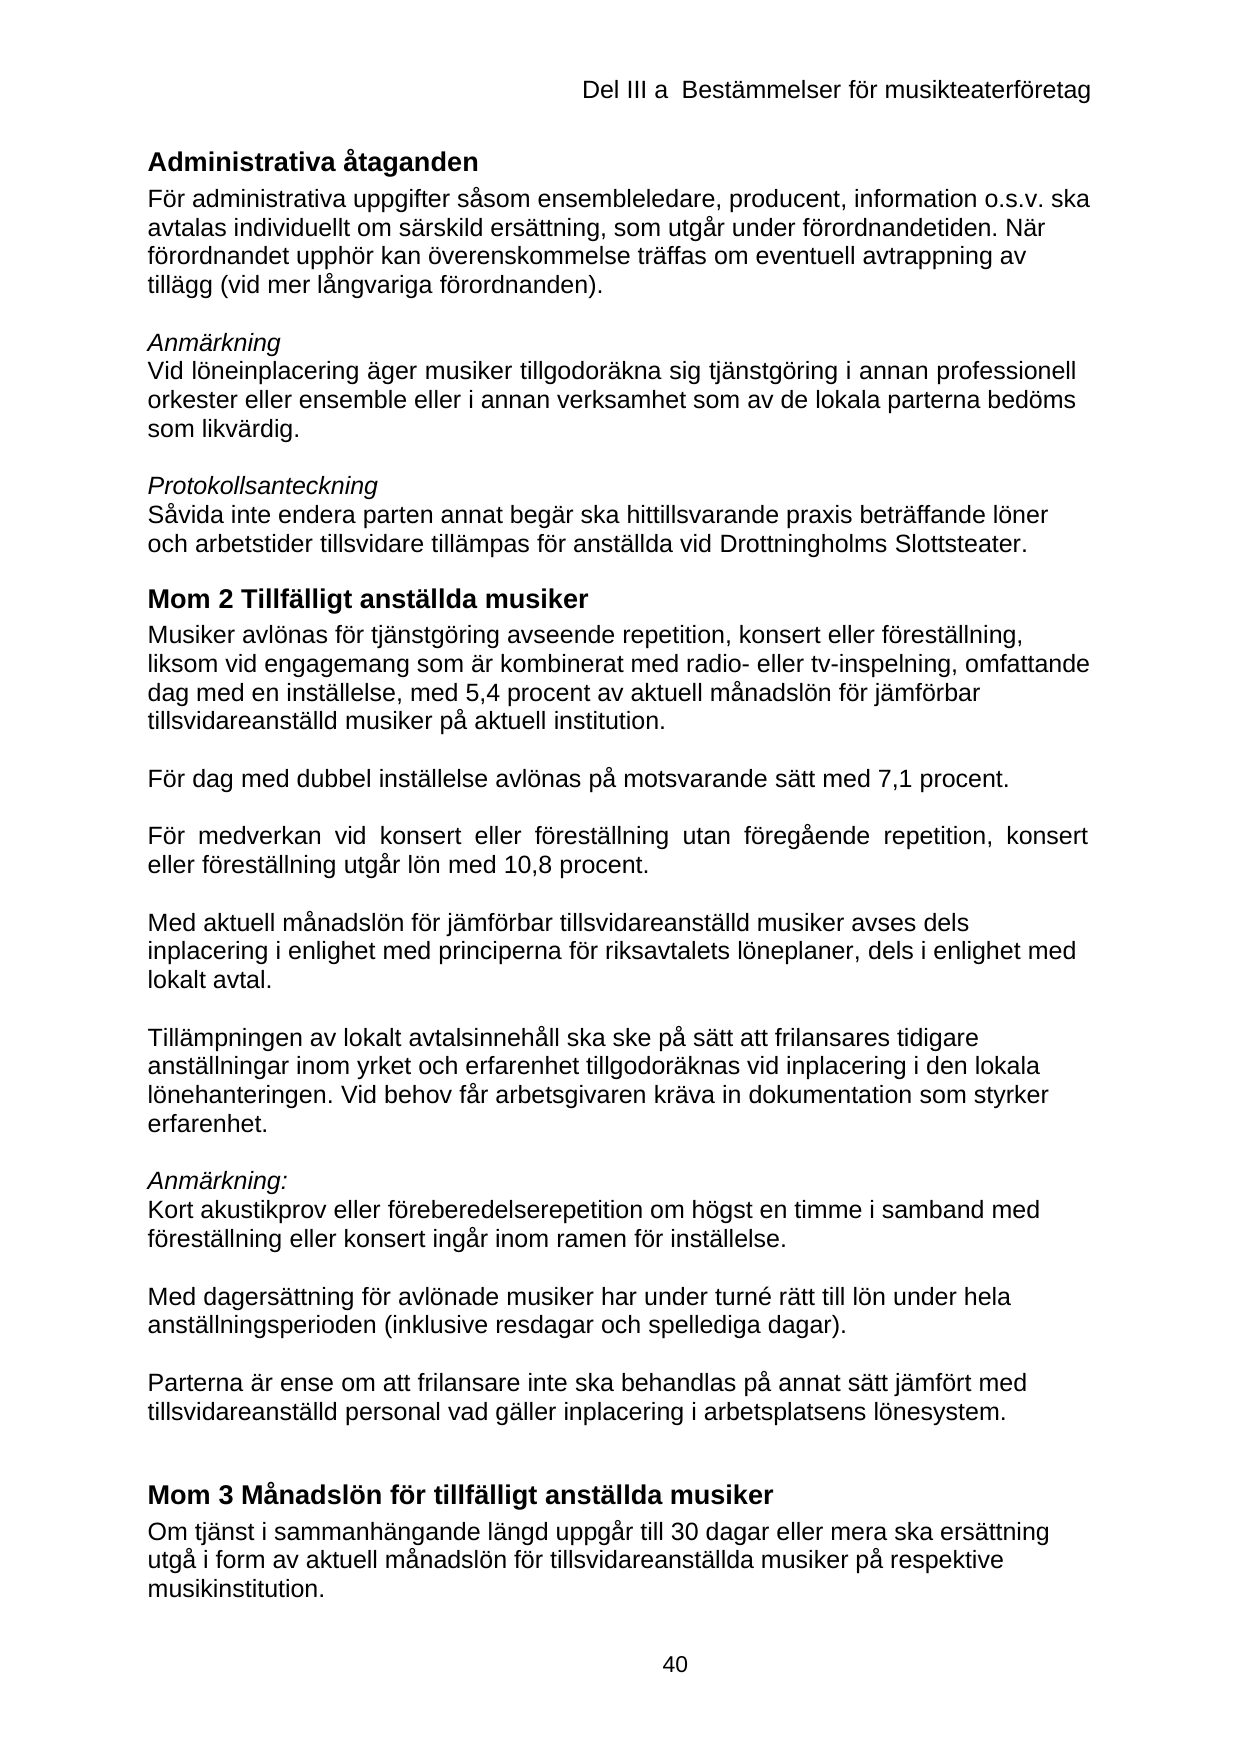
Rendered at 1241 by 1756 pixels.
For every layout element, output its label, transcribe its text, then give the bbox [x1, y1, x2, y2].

text Anmärkning [147, 327, 1128, 356]
subtitle Administrativa åtaganden [147, 146, 1128, 177]
text Tillämpningen av lokalt avtalsinnehåll ska ske på sätt att frilansares tidigare anställningar inom yrket och erfarenhet tillgodoräknas vid inplacering i den lokala lönehanteringen. Vid behov får arbetsgivaren kräva in dokumentation som styrker erfarenhet. [147, 1023, 1076, 1138]
text Med aktuell månadslön för jämförbar tillsvidareanställd musiker avses dels inplacering i enlighet med principerna för riksavtalets löneplaner, dels i enlighet med lokalt avtal. [147, 908, 1088, 994]
text Med dagersättning för avlönade musiker har under turné rätt till lön under hela anställningsperioden (inklusive resdagar och spellediga dagar). [147, 1281, 1128, 1339]
text Om tjänst i sammanhängande längd uppgår till 30 dagar eller mera ska ersättning utgå i form av aktuell månadslön för tillsvidareanställda musiker på respektive musikinstitution. [147, 1517, 1053, 1603]
subtitle Mom 3 Månadslön för tillfälligt anställda musiker [147, 1479, 1128, 1510]
text Kort akustikprov eller föreberedelserepetition om högst en timme i samband med föreställning eller konsert ingår inom ramen för inställelse. [147, 1195, 1044, 1253]
text Vid löneinplacering äger musiker tillgodoräkna sig tjänstgöring i annan professionell orkester eller ensemble eller i annan verksamhet som av de lokala parterna bedöms som likvärdig. [147, 356, 1078, 442]
text Såvida inte endera parten annat begär ska hittillsvarande praxis beträffande löner och arbetstider tillsvidare tillämpas för anställda vid Drottningholms Slottsteater. [147, 500, 1052, 557]
text Musiker avlönas för tjänstgöring avseende repetition, konsert eller föreställning, liksom vid engagemang som är kombinerat med radio- eller tv-inspelning, omfattande dag med en inställelse, med 5,4 procent av aktuell månadslön för jämförbar tillsvidareanställd musiker på aktuell institution. [147, 620, 1094, 735]
text För administrativa uppgifter såsom ensembleledare, producent, information o.s.v. ska avtalas individuellt om särskild ersättning, som utgår under förordnandetiden. När förordnandet upphör kan överenskommelse träffas om eventuell avtrappning av tillägg (vid mer långvariga förordnanden). [147, 184, 1093, 299]
text För medverkan vid konsert eller föreställning utan föregående repetition, konsert eller föreställning utgår lön med 10,8 procent. [147, 821, 1089, 879]
text Protokollsanteckning [147, 471, 1128, 500]
text Anmärkning: [147, 1166, 1128, 1195]
subtitle Mom 2 Tillfälligt anställda musiker [147, 583, 1128, 614]
text För dag med dubbel inställelse avlönas på motsvarande sätt med 7,1 procent. [147, 764, 1128, 792]
text Parterna är ense om att frilansare inte ska behandlas på annat sätt jämfört med tillsvidareanställd personal vad gäller inplacering i arbetsplatsens lönesystem. [147, 1368, 1128, 1425]
